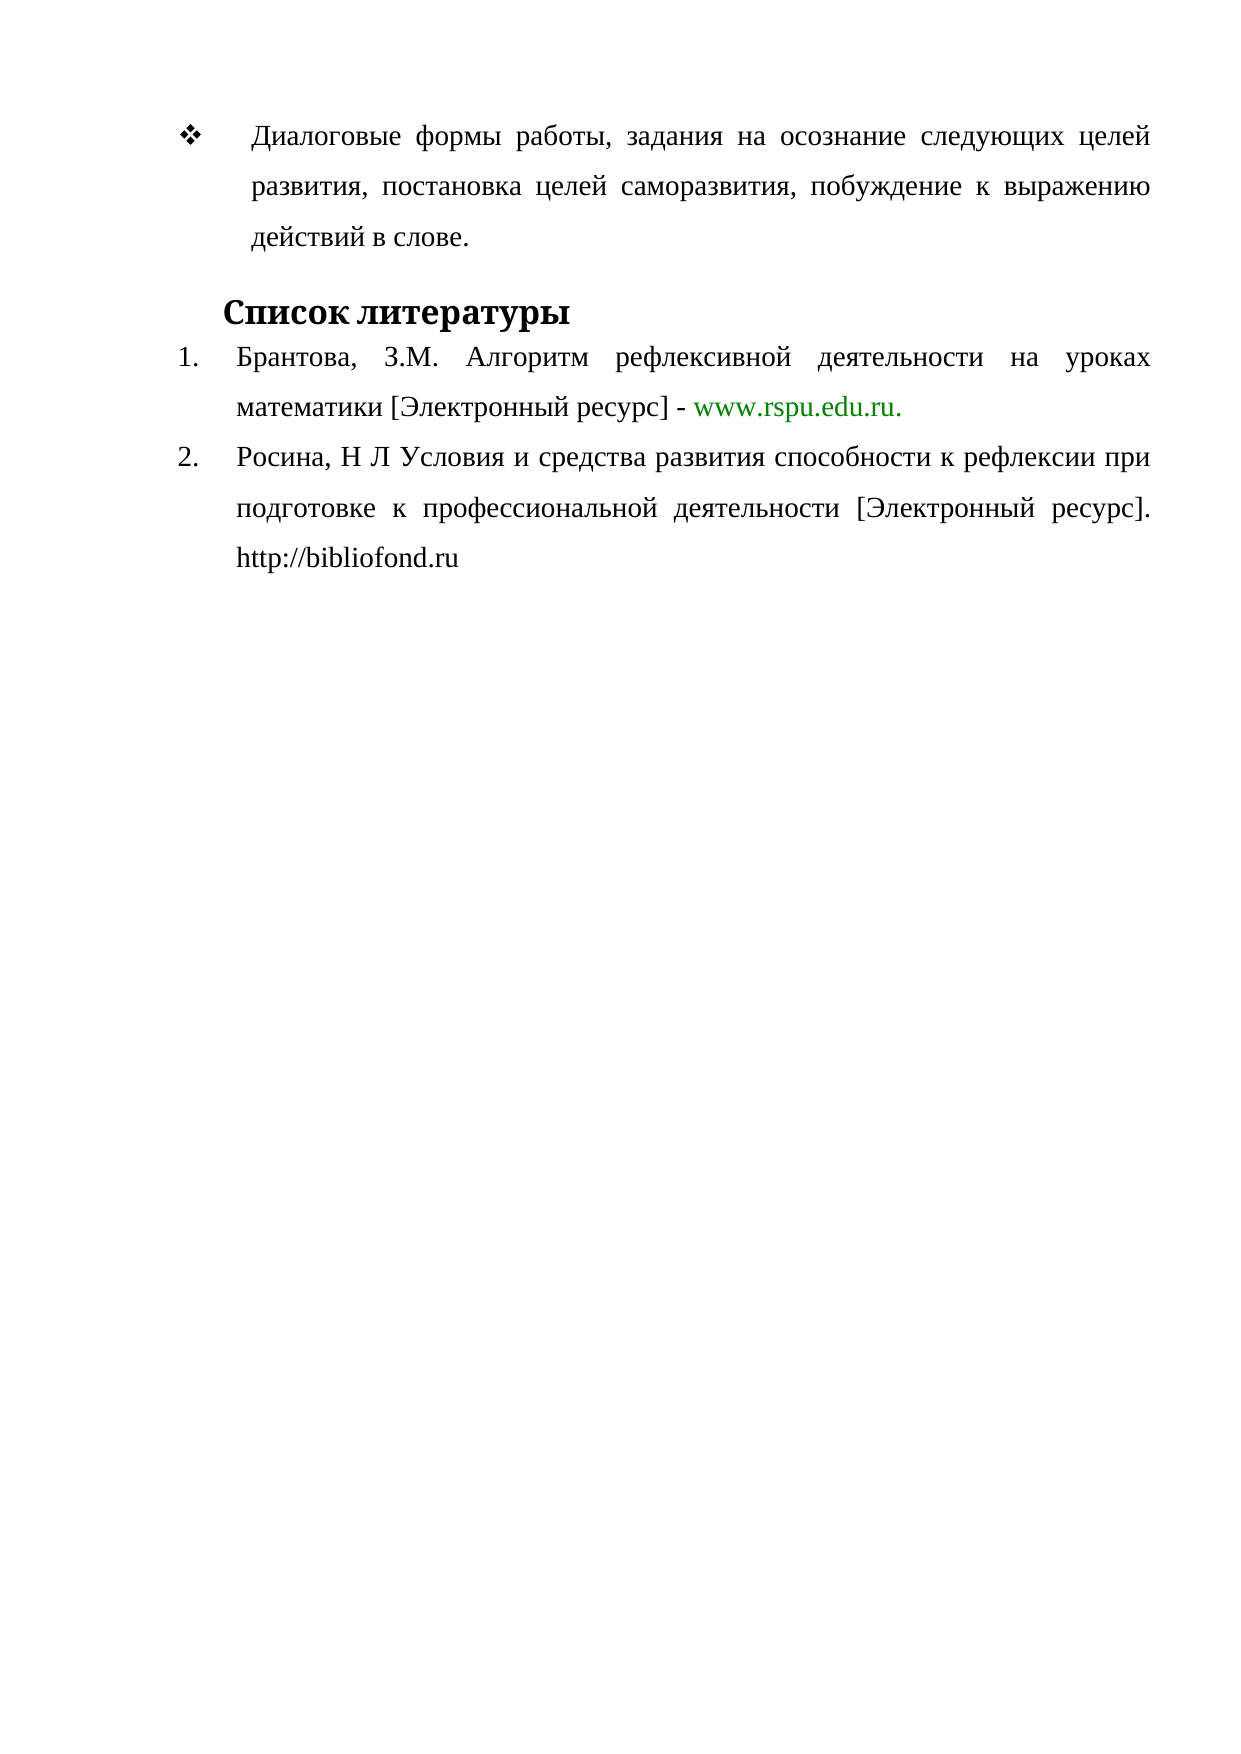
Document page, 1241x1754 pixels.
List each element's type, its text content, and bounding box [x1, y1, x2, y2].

list Диалоговые формы работы, задания на осознание следующих целей развития, постановка целей саморазвития, побуждение к выражению действий в слове. [177, 118, 1152, 252]
list Брантова, З.М. Алгоритм рефлексивной деятельности на уроках математики [Электронный ресурс] - www.rspu.edu.ru. [177, 339, 1152, 423]
list Росина, Н Л Условия и средства развития способности к рефлексии при подготовке к профессиональной деятельности [Электронный ресурс]. http://bibliofond.ru [177, 439, 1152, 573]
subtitle Список литературы [222, 294, 1152, 332]
